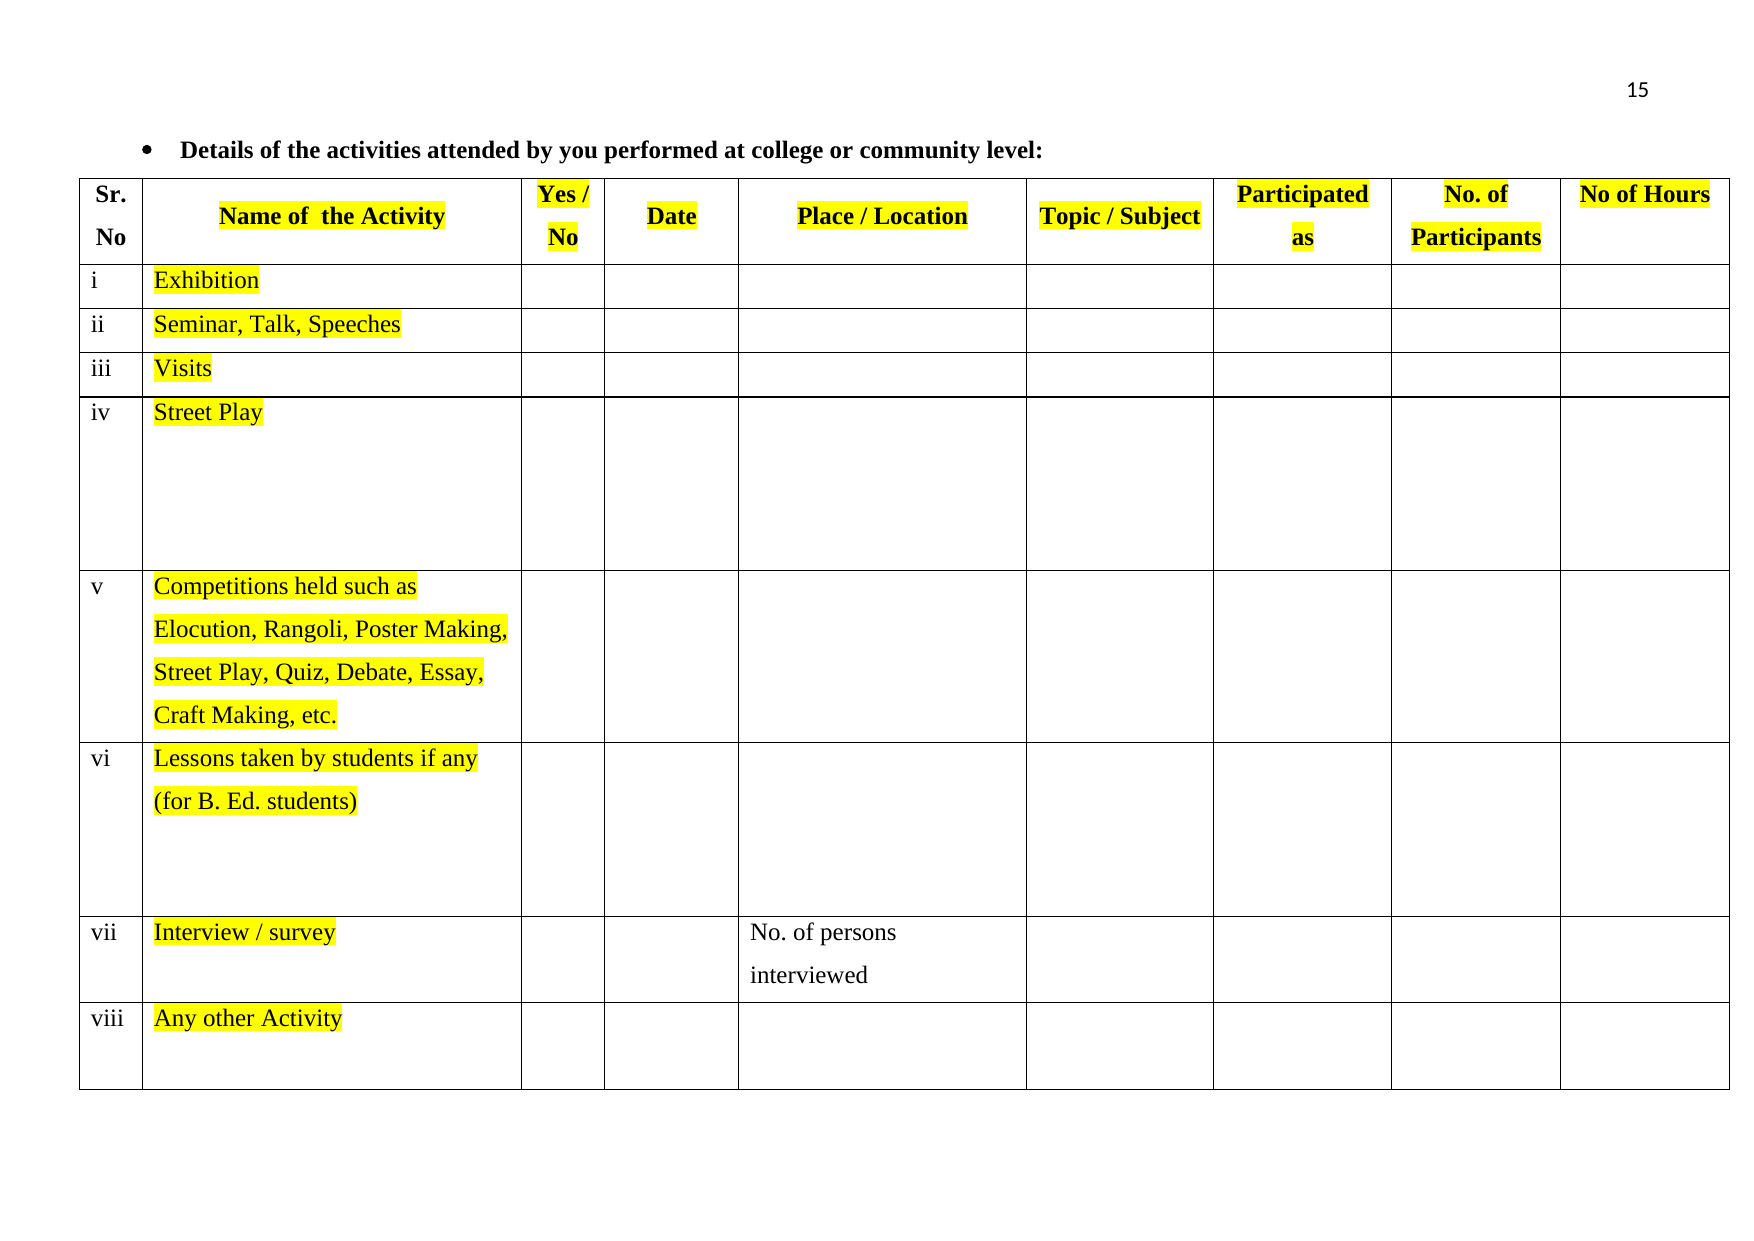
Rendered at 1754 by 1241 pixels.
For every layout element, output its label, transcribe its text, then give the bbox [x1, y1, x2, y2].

table_cell [1561, 917, 1729, 1002]
table_cell [1561, 353, 1729, 396]
table_cell Any other Activity [143, 1003, 521, 1089]
table_cell [522, 917, 604, 1002]
table_cell iv [80, 398, 142, 570]
table_cell [1027, 309, 1213, 352]
table_cell [605, 353, 738, 396]
table_cell [605, 309, 738, 352]
table_cell [739, 353, 1026, 396]
table_header Date [605, 179, 738, 264]
table_cell [605, 917, 738, 1002]
table_cell [1027, 917, 1213, 1002]
table_cell [522, 398, 604, 570]
table_cell [522, 571, 604, 742]
table_cell [1561, 309, 1729, 352]
table_cell i [80, 265, 142, 308]
table_cell [1214, 398, 1391, 570]
table_cell [739, 398, 1026, 570]
table_cell [1027, 743, 1213, 916]
table_cell [522, 265, 604, 308]
table_cell [1214, 309, 1391, 352]
table_cell [522, 353, 604, 396]
table_cell vi [80, 743, 142, 916]
table_header No of Hours [1561, 179, 1729, 264]
table_cell [1027, 265, 1213, 308]
table_header Topic / Subject [1027, 179, 1213, 264]
table_cell [1027, 571, 1213, 742]
table_cell viii [80, 1003, 142, 1089]
table_cell [1214, 571, 1391, 742]
table_cell [522, 1003, 604, 1089]
table_cell [1561, 743, 1729, 916]
table_cell [1392, 353, 1560, 396]
table_cell [1027, 1003, 1213, 1089]
table_header Yes / No [522, 179, 604, 264]
table_cell No. of persons interviewed [739, 917, 1026, 1002]
table_cell Lessons taken by students if any (for B. Ed. students) [143, 743, 521, 916]
table_cell Interview / survey [143, 917, 521, 1002]
table_cell [522, 743, 604, 916]
table_cell vii [80, 917, 142, 1002]
table_cell Exhibition [143, 265, 521, 308]
table_cell [1214, 743, 1391, 916]
table_cell [605, 571, 738, 742]
table_header Sr. No [80, 179, 142, 264]
table_cell [739, 743, 1026, 916]
table_cell [1392, 265, 1560, 308]
table_cell [1561, 398, 1729, 570]
table_cell ii [80, 309, 142, 352]
table_cell [1214, 917, 1391, 1002]
table_cell Competitions held such as Elocution, Rangoli, Poster Making, Street Play, Quiz, Debate, Essay, Craft Making, etc. [143, 571, 521, 742]
table_cell iii [80, 353, 142, 396]
table_cell [1214, 353, 1391, 396]
table_cell v [80, 571, 142, 742]
table_cell [1027, 398, 1213, 570]
table_cell Seminar, Talk, Speeches [143, 309, 521, 352]
table_cell [1392, 917, 1560, 1002]
table_header Place / Location [739, 179, 1026, 264]
table_cell Visits [143, 353, 521, 396]
table_cell [1392, 309, 1560, 352]
table_header Participated as [1214, 179, 1391, 264]
table_cell [1561, 571, 1729, 742]
table_cell [739, 309, 1026, 352]
table_cell [1214, 1003, 1391, 1089]
table_cell [1561, 1003, 1729, 1089]
table_cell [1027, 353, 1213, 396]
table_cell [605, 398, 738, 570]
table_cell [739, 265, 1026, 308]
table_cell [739, 571, 1026, 742]
table_cell [522, 309, 604, 352]
table_header Name of the Activity [143, 179, 521, 264]
table_cell [1392, 1003, 1560, 1089]
table_cell [1214, 265, 1391, 308]
table_cell [605, 1003, 738, 1089]
table_cell Street Play [143, 398, 521, 570]
table_cell [1561, 265, 1729, 308]
table_cell [605, 265, 738, 308]
table_cell [739, 1003, 1026, 1089]
table_cell [1392, 398, 1560, 570]
table_cell [1392, 743, 1560, 916]
table_cell [1392, 571, 1560, 742]
table_header No. of Participants [1392, 179, 1560, 264]
list Details of the activities attended by you performed at college or community level: [142, 135, 1649, 164]
table_cell [605, 743, 738, 916]
